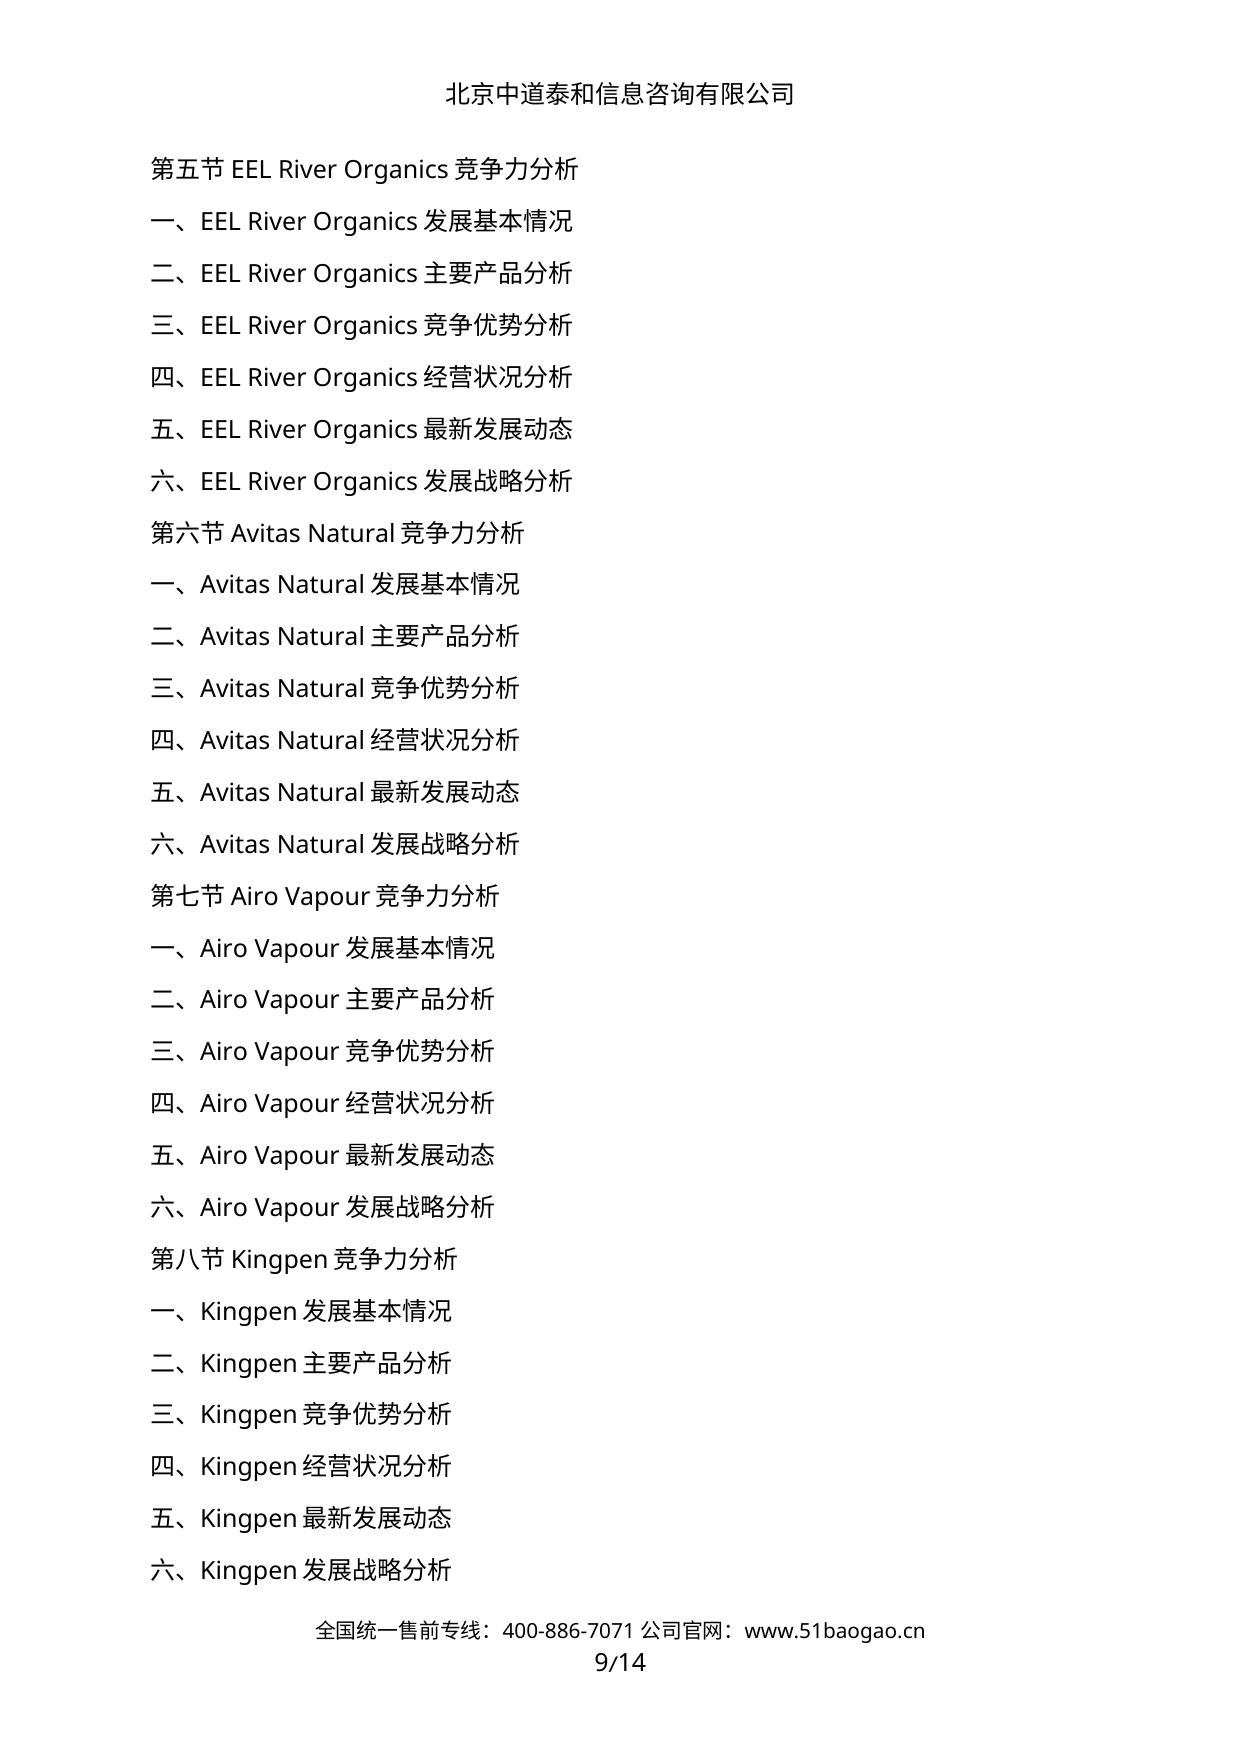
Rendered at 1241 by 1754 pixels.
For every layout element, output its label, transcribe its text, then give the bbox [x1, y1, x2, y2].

text 二、Airo Vapour主要产品分析 [150, 980, 1090, 1016]
text 第八节 Kingpen竞争力分析 [150, 1239, 1090, 1276]
text 第七节 Airo Vapour竞争力分析 [150, 876, 1090, 912]
text 四、Airo Vapour经营状况分析 [150, 1084, 1090, 1120]
text 五、Kingpen最新发展动态 [150, 1499, 1090, 1535]
text 六、Kingpen发展战略分析 [150, 1551, 1090, 1587]
text 四、Kingpen经营状况分析 [150, 1447, 1090, 1483]
text 二、Avitas Natural主要产品分析 [150, 617, 1090, 653]
text 六、EEL River Organics发展战略分析 [150, 461, 1090, 497]
text 三、EEL River Organics竞争优势分析 [150, 306, 1090, 342]
text 一、Avitas Natural发展基本情况 [150, 565, 1090, 601]
text 五、EEL River Organics最新发展动态 [150, 409, 1090, 446]
text 一、Kingpen发展基本情况 [150, 1291, 1090, 1327]
text 三、Kingpen竞争优势分析 [150, 1395, 1090, 1431]
text 六、Avitas Natural发展战略分析 [150, 824, 1090, 861]
text 五、Airo Vapour最新发展动态 [150, 1136, 1090, 1172]
text 第六节 Avitas Natural竞争力分析 [150, 513, 1090, 549]
text 六、Airo Vapour发展战略分析 [150, 1187, 1090, 1224]
text 一、EEL River Organics发展基本情况 [150, 202, 1090, 238]
text 二、EEL River Organics主要产品分析 [150, 254, 1090, 290]
text 三、Airo Vapour竞争优势分析 [150, 1032, 1090, 1068]
text 二、Kingpen主要产品分析 [150, 1343, 1090, 1379]
text 四、Avitas Natural经营状况分析 [150, 721, 1090, 757]
text 五、Avitas Natural最新发展动态 [150, 772, 1090, 809]
text 三、Avitas Natural竞争优势分析 [150, 669, 1090, 705]
text 四、EEL River Organics经营状况分析 [150, 357, 1090, 394]
text 第五节 EEL River Organics竞争力分析 [150, 150, 1090, 186]
text 一、Airo Vapour发展基本情况 [150, 928, 1090, 964]
